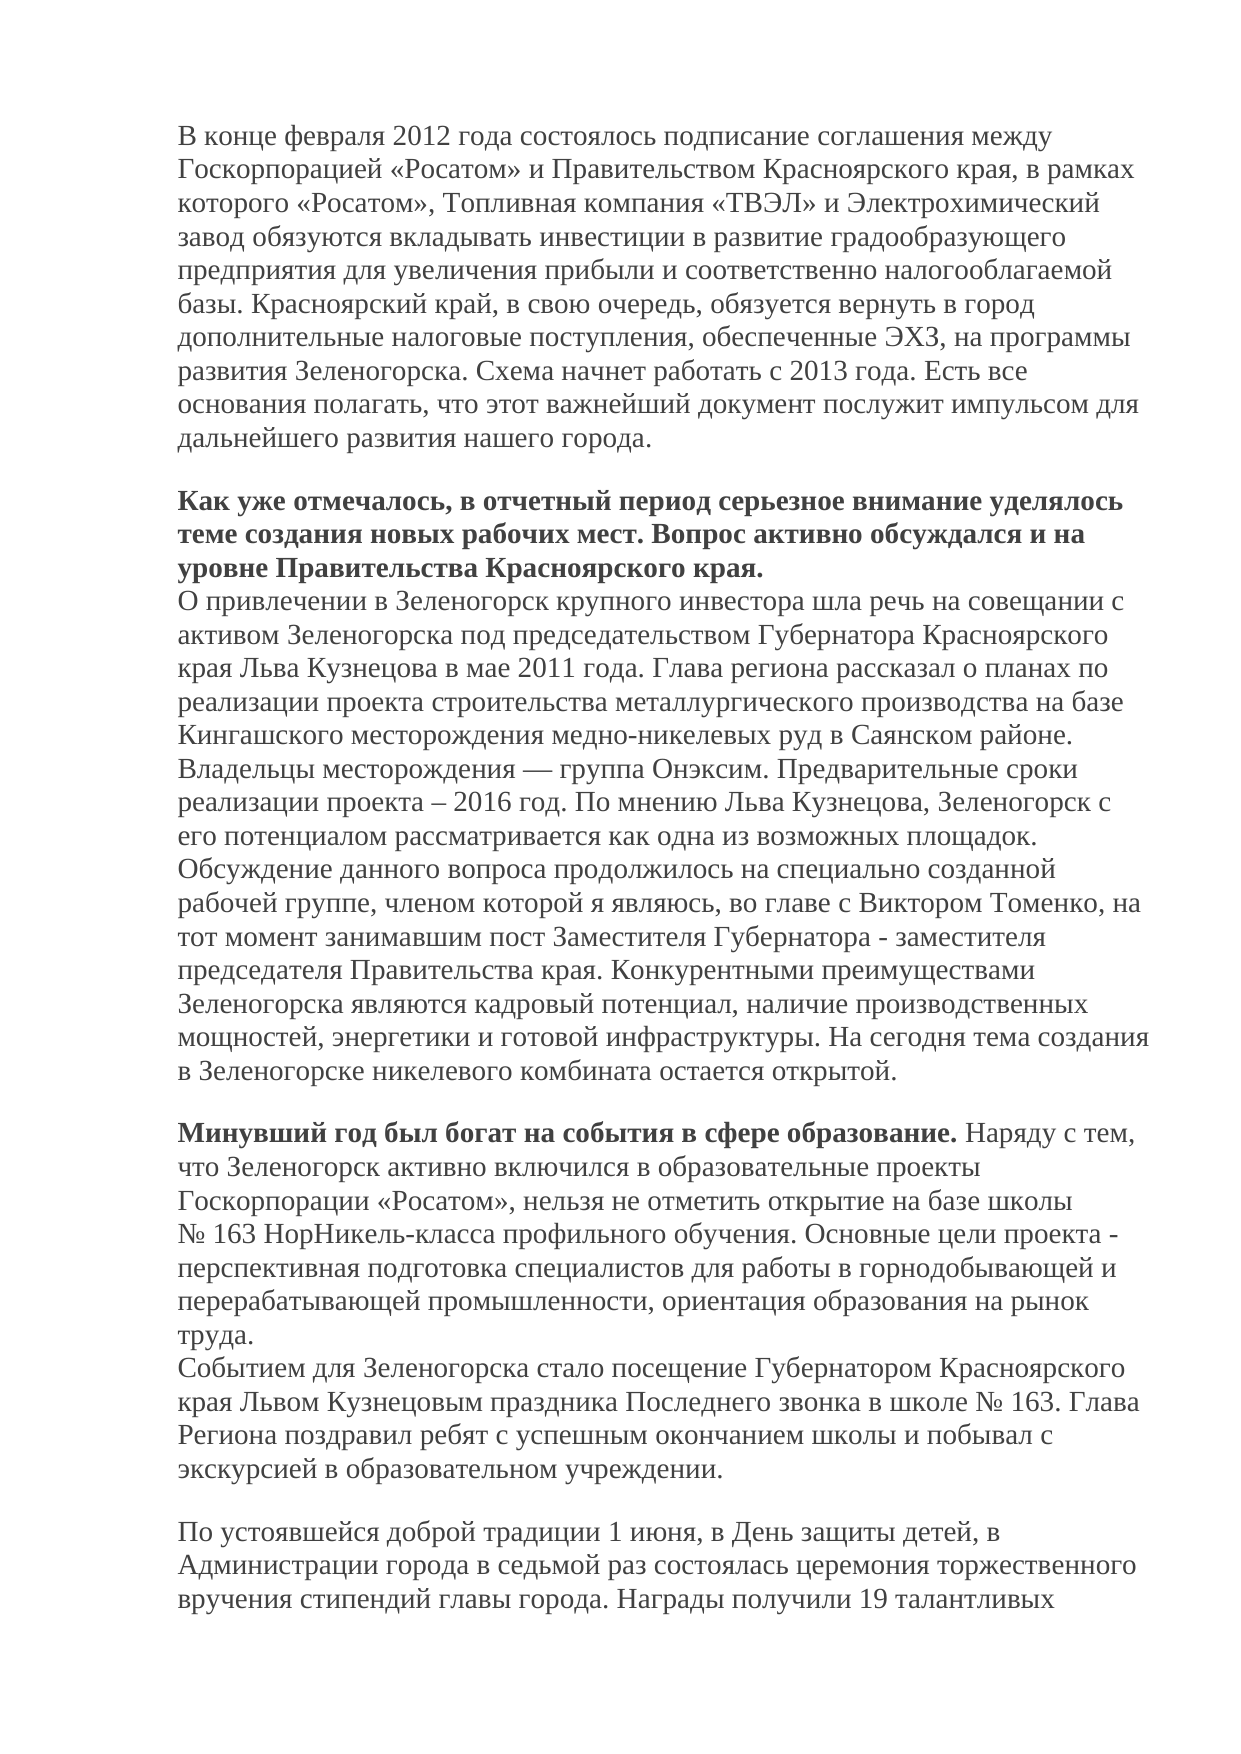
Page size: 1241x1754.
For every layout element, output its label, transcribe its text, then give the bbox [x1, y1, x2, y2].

text В конце февраля 2012 года состоялось подписание соглашения между Госкорпорацией «Росатом» и Правительством Красноярского края, в рамках которого «Росатом», Топливная компания «ТВЭЛ» и Электрохимический завод обязуются вкладывать инвестиции в развитие градообразующего предприятия для увеличения прибыли и соответственно налогооблагаемой базы. Красноярский край, в свою очередь, обязуется вернуть в город дополнительные налоговые поступления, обеспеченные ЭХЗ, на программы развития Зеленогорска. Схема начнет работать с 2013 года. Есть все основания полагать, что этот важнейший документ послужит импульсом для дальнейшего развития нашего города. [177, 118, 1152, 453]
text Как уже отмечалось, в отчетный период серьезное внимание уделялось теме создания новых рабочих мест. Вопрос активно обсуждался и на уровне Правительства Красноярского края. О привлечении в Зеленогорск крупного инвестора шла речь на совещании с активом Зеленогорска под председательством Губернатора Красноярского края Льва Кузнецова в мае 2011 года. Глава региона рассказал о планах по реализации проекта строительства металлургического производства на базе Кингашского месторождения медно-никелевых руд в Саянском районе. Владельцы месторождения — группа Онэксим. Предварительные сроки реализации проекта – 2016 год. По мнению Льва Кузнецова, Зеленогорск с его потенциалом рассматривается как одна из возможных площадок. Обсуждение данного вопроса продолжилось на специально созданной рабочей группе, членом которой я являюсь, во главе с Виктором Томенко, на тот момент занимавшим пост Заместителя Губернатора - заместителя председателя Правительства края. Конкурентными преимуществами Зеленогорска являются кадровый потенциал, наличие производственных мощностей, энергетики и готовой инфраструктуры. На сегодня тема создания в Зеленогорске никелевого комбината остается открытой. [177, 483, 1152, 1086]
text Минувший год был богат на события в сфере образование. Наряду с тем, что Зеленогорск активно включился в образовательные проекты Госкорпорации «Росатом», нельзя не отметить открытие на базе школы № 163 НорНикель-класса профильного обучения. Основные цели проекта - перспективная подготовка специалистов для работы в горнодобывающей и перерабатывающей промышленности, ориентация образования на рынок труда. Событием для Зеленогорска стало посещение Губернатором Красноярского края Львом Кузнецовым праздника Последнего звонка в школе № 163. Глава Региона поздравил ребят с успешным окончанием школы и побывал с экскурсией в образовательном учреждении. [177, 1116, 1152, 1484]
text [177, 1514, 1152, 1614]
